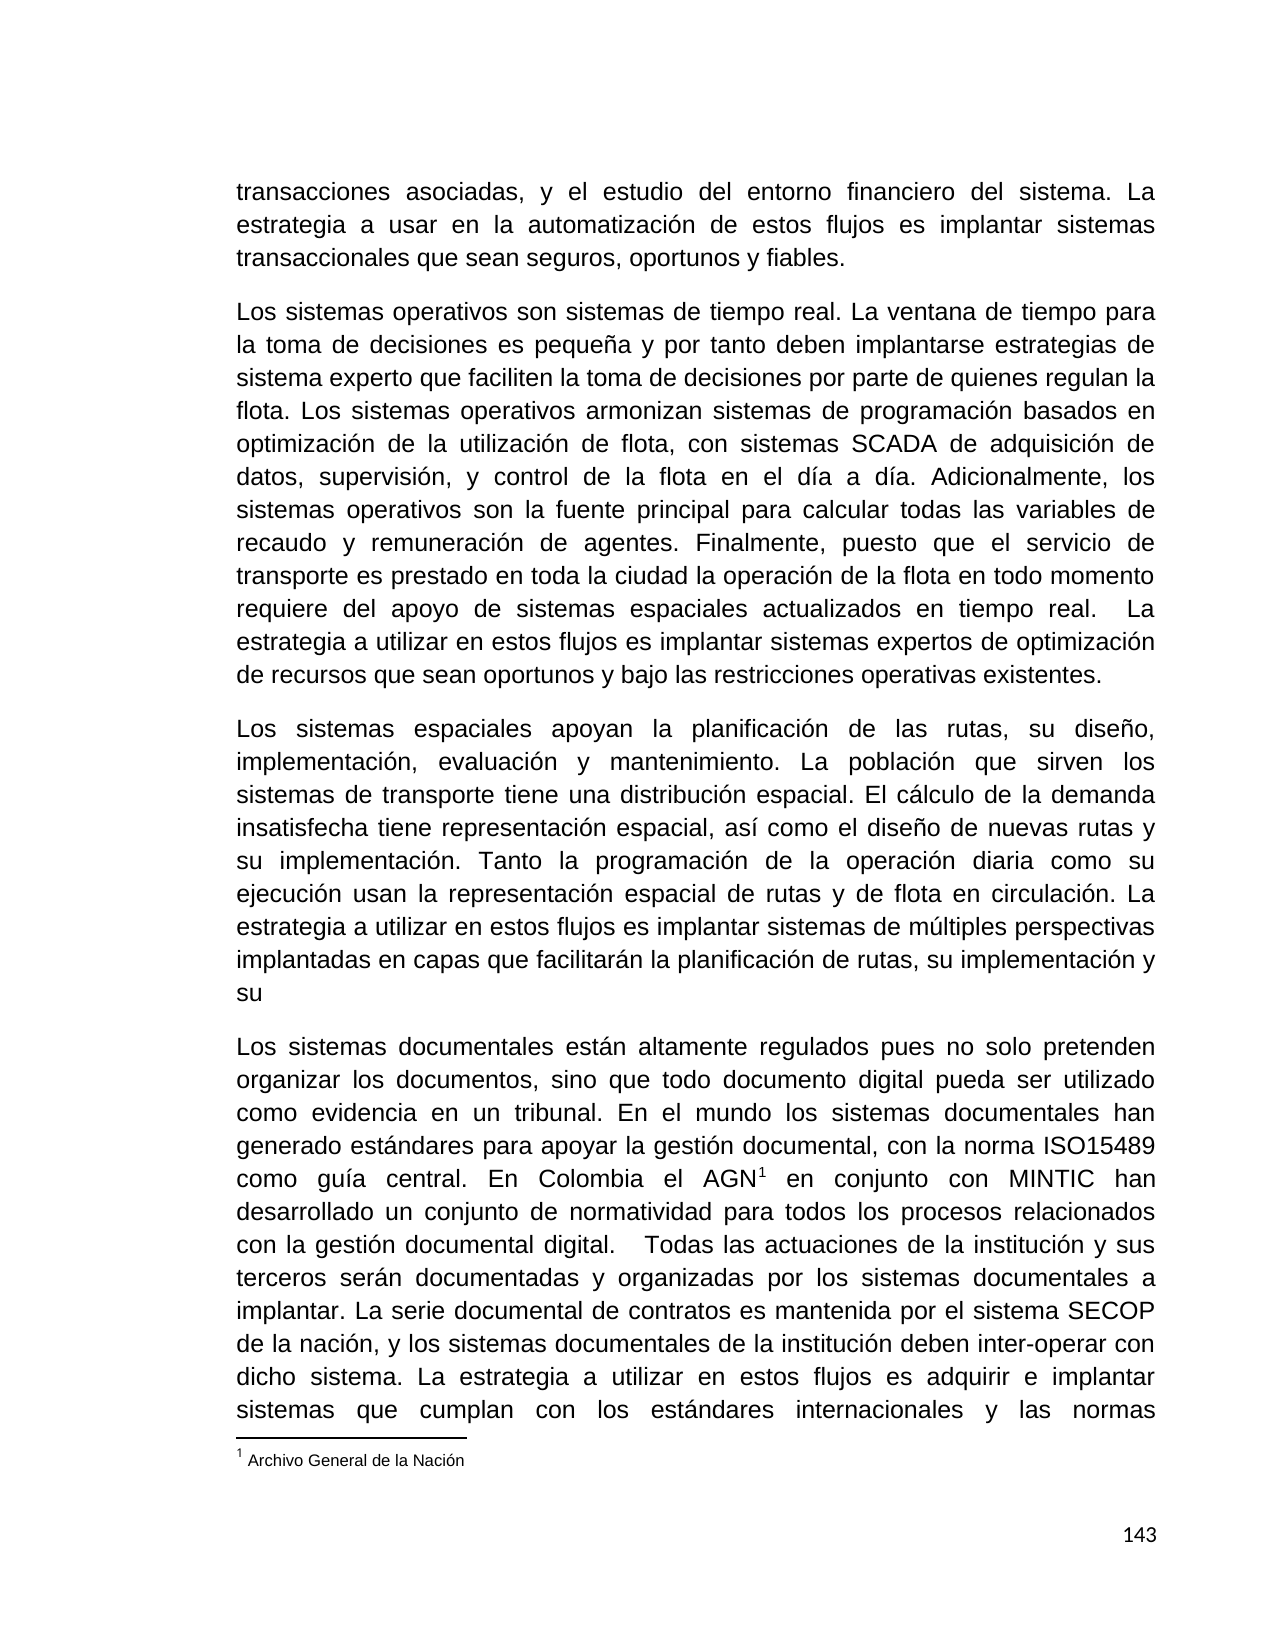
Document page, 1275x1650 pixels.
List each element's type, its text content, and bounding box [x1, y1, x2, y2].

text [236, 1032, 1157, 1424]
text Los sistemas operativos son sistemas de tiempo real. La ventana de tiempo para la toma de decisiones es pequeña y por tanto deben implantarse estrategias de sistema experto que faciliten la toma de decisiones por parte de quienes regulan la flota. Los sistemas operativos armonizan sistemas de programación basados en optimización de la utilización de flota, con sistemas SCADA de adquisición de datos, supervisión, y control de la flota en el día a día. Adicionalmente, los sistemas operativos son la fuente principal para calcular todas las variables de recaudo y remuneración de agentes. Finalmente, puesto que el servicio de transporte es prestado en toda la ciudad la operación de la flota en todo momento requiere del apoyo de sistemas espaciales actualizados en tiempo real. La estrategia a utilizar en estos flujos es implantar sistemas expertos de optimización de recursos que sean oportunos y bajo las restricciones operativas existentes. [236, 297, 1157, 689]
text Los sistemas espaciales apoyan la planificación de las rutas, su diseño, implementación, evaluación y mantenimiento. La población que sirven los sistemas de transporte tiene una distribución espacial. El cálculo de la demanda insatisfecha tiene representación espacial, así como el diseño de nuevas rutas y su implementación. Tanto la programación de la operación diaria como su ejecución usan la representación espacial de rutas y de flota en circulación. La estrategia a utilizar en estos flujos es implantar sistemas de múltiples perspectivas implantadas en capas que facilitarán la planificación de rutas, su implementación y su [236, 714, 1157, 1007]
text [236, 177, 1157, 272]
